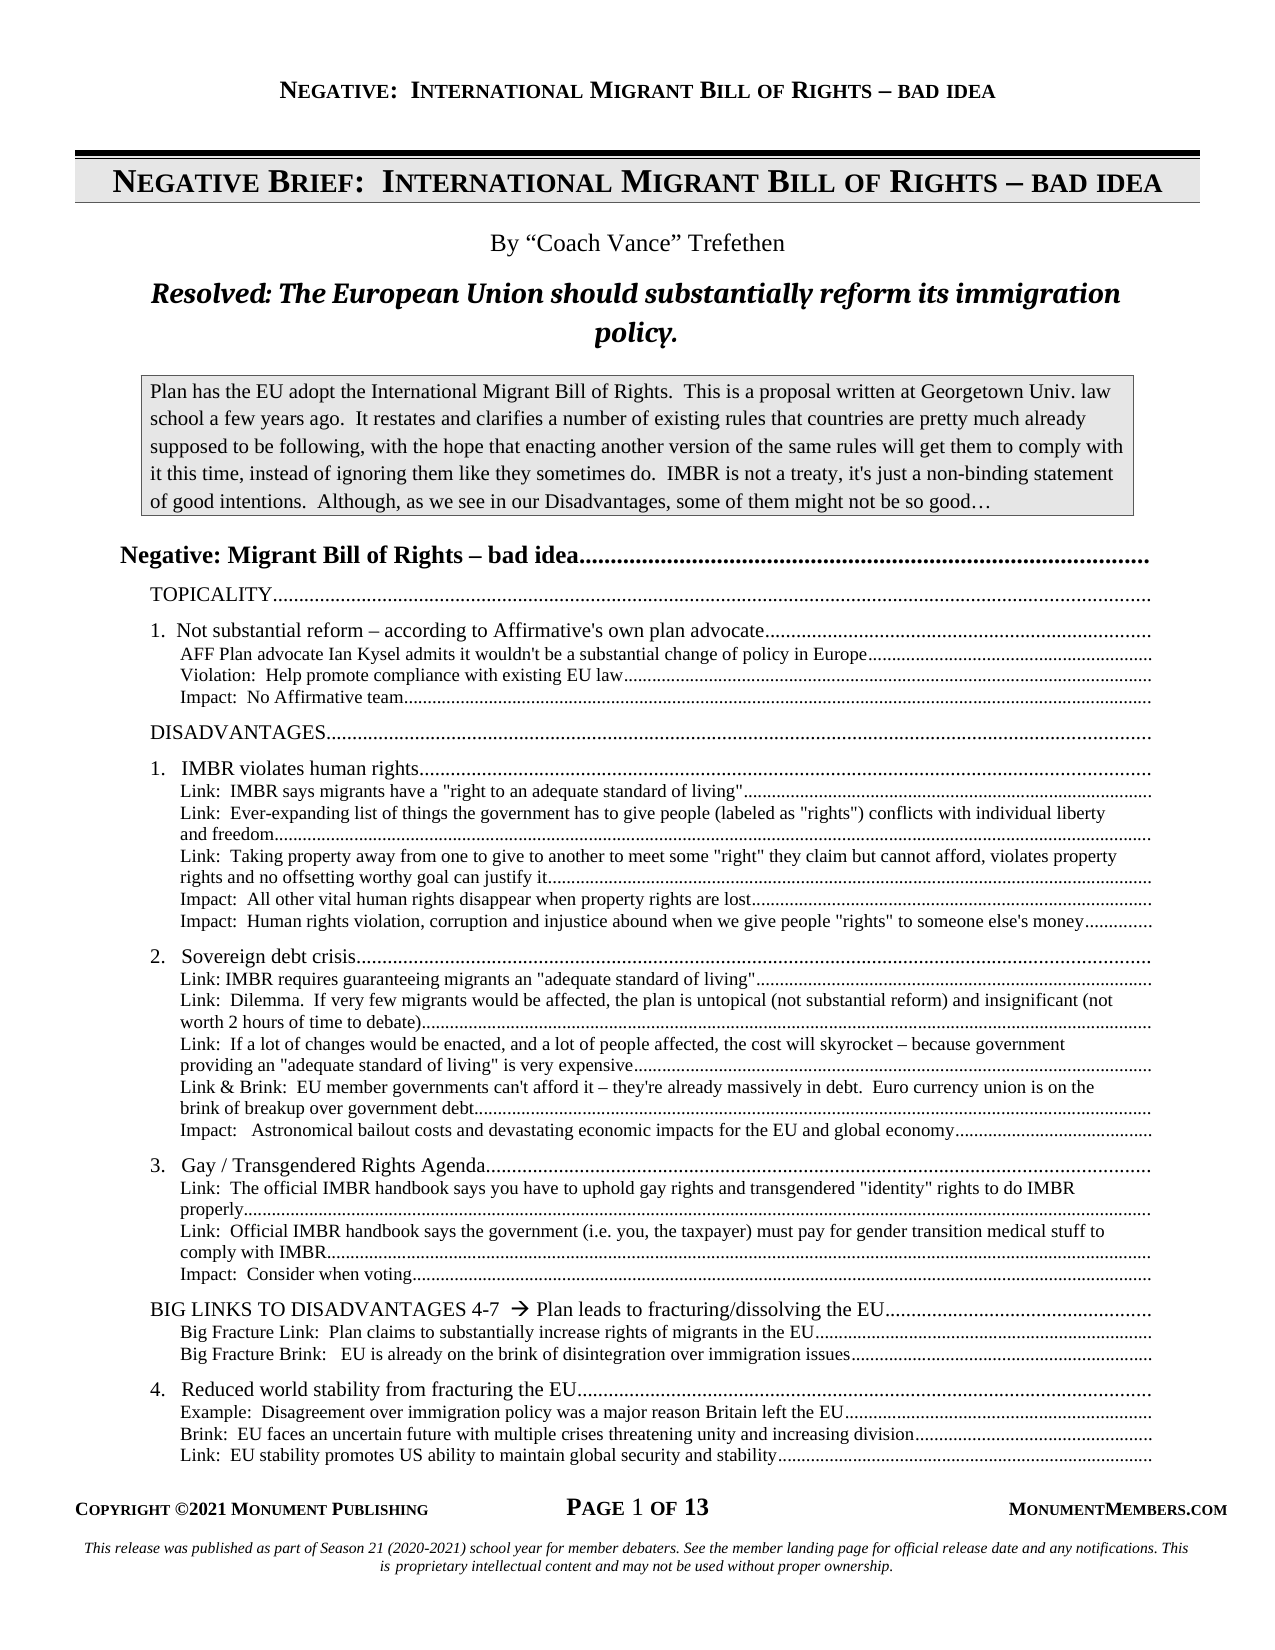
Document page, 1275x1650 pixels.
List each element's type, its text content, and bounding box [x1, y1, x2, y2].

text 3. Gay / Transgendered Rights Agenda 7 [150, 1153, 1125, 1177]
text Link: Dilemma. If very few migrants would be affected, the plan is untopical (not substantial reform) and insignificant (not worth 2 hours of time to debate) 5 [180, 989, 1125, 1032]
text 1. IMBR violates human rights 4 [150, 756, 1125, 780]
text Negative: Migrant Bill of Rights – bad idea 3 [120, 541, 1125, 569]
list Plan has the EU adopt the International Migrant Bill of Rights. This is a proposal written at Georgetown Univ. law school a few years ago. It restates and clarifies a number of existing rules that countries are pretty much already supposed to be following, with the hope that enacting another version of the same rules will get them to comply with it this time, instead of ignoring them like they sometimes do. IMBR is not a treaty, it's just a non-binding statement of good intentions. Although, as we see in our Disadvantages, some of them might not be so good… [142, 376, 1133, 515]
text Big Fracture Brink: EU is already on the brink of disintegration over immigration issues 8 [180, 1343, 1125, 1364]
text Brink: EU faces an uncertain future with multiple crises threatening unity and increasing division 8 [180, 1422, 1125, 1444]
text 1. Not substantial reform – according to Affirmative's own plan advocate 3 [150, 618, 1125, 642]
text Impact: Astronomical bailout costs and devastating economic impacts for the EU and global economy 6 [180, 1119, 1125, 1140]
text Link: If a lot of changes would be enacted, and a lot of people affected, the cost will skyrocket – because government providing an "adequate standard of living" is very expensive 6 [180, 1032, 1125, 1076]
text Resolved: The European Union should substantially reform its immigration policy. [150, 277, 1125, 349]
text Big Fracture Link: Plan claims to substantially increase rights of migrants in the EU 8 [180, 1321, 1125, 1343]
text Link: IMBR says migrants have a "right to an adequate standard of living" 4 [180, 780, 1125, 802]
text Example: Disagreement over immigration policy was a major reason Britain left the EU 8 [180, 1401, 1125, 1422]
title Negative Brief: International Migrant Bill of Rights – bad idea [75, 159, 1200, 202]
text Impact: No Affirmative team 3 [180, 686, 1125, 707]
text TOPICALITY 3 [150, 582, 1125, 606]
text DISADVANTAGES 4 [150, 719, 1125, 744]
text Link: EU stability promotes US ability to maintain global security and stability 9 [180, 1444, 1125, 1466]
text Impact: Consider when voting 7 [180, 1263, 1125, 1284]
text Link: Taking property away from one to give to another to meet some "right" they claim but cannot afford, violates property rights and no offsetting worthy goal can justify it 4 [180, 845, 1125, 888]
text Link: The official IMBR handbook says you have to uphold gay rights and transgendered "identity" rights to do IMBR properly 7 [180, 1177, 1125, 1220]
text BIG LINKS TO DISADVANTAGES 4-7 Plan leads to fracturing/dissolving the EU 8 [150, 1297, 1125, 1321]
text Link: IMBR requires guaranteeing migrants an "adequate standard of living" 5 [180, 968, 1125, 989]
text Violation: Help promote compliance with existing EU law 3 [180, 664, 1125, 686]
text 2. Sovereign debt crisis 5 [150, 944, 1125, 968]
text Impact: All other vital human rights disappear when property rights are lost 5 [180, 888, 1125, 909]
text Link: Ever-expanding list of things the government has to give people (labeled as "rights") conflicts with individual liberty and freedom 4 [180, 802, 1125, 845]
text Impact: Human rights violation, corruption and injustice abound when we give people "rights" to someone else's money 5 [180, 909, 1125, 931]
text 4. Reduced world stability from fracturing the EU 8 [150, 1377, 1125, 1401]
text Link: Official IMBR handbook says the government (i.e. you, the taxpayer) must pay for gender transition medical stuff to comply with IMBR 7 [180, 1220, 1125, 1263]
text Link & Brink: EU member governments can't afford it – they're already massively in debt. Euro currency union is on the brink of breakup over government debt 6 [180, 1076, 1125, 1119]
text By “Coach Vance” Trefethen [150, 228, 1125, 257]
text AFF Plan advocate Ian Kysel admits it wouldn't be a substantial change of policy in Europe 3 [180, 642, 1125, 664]
